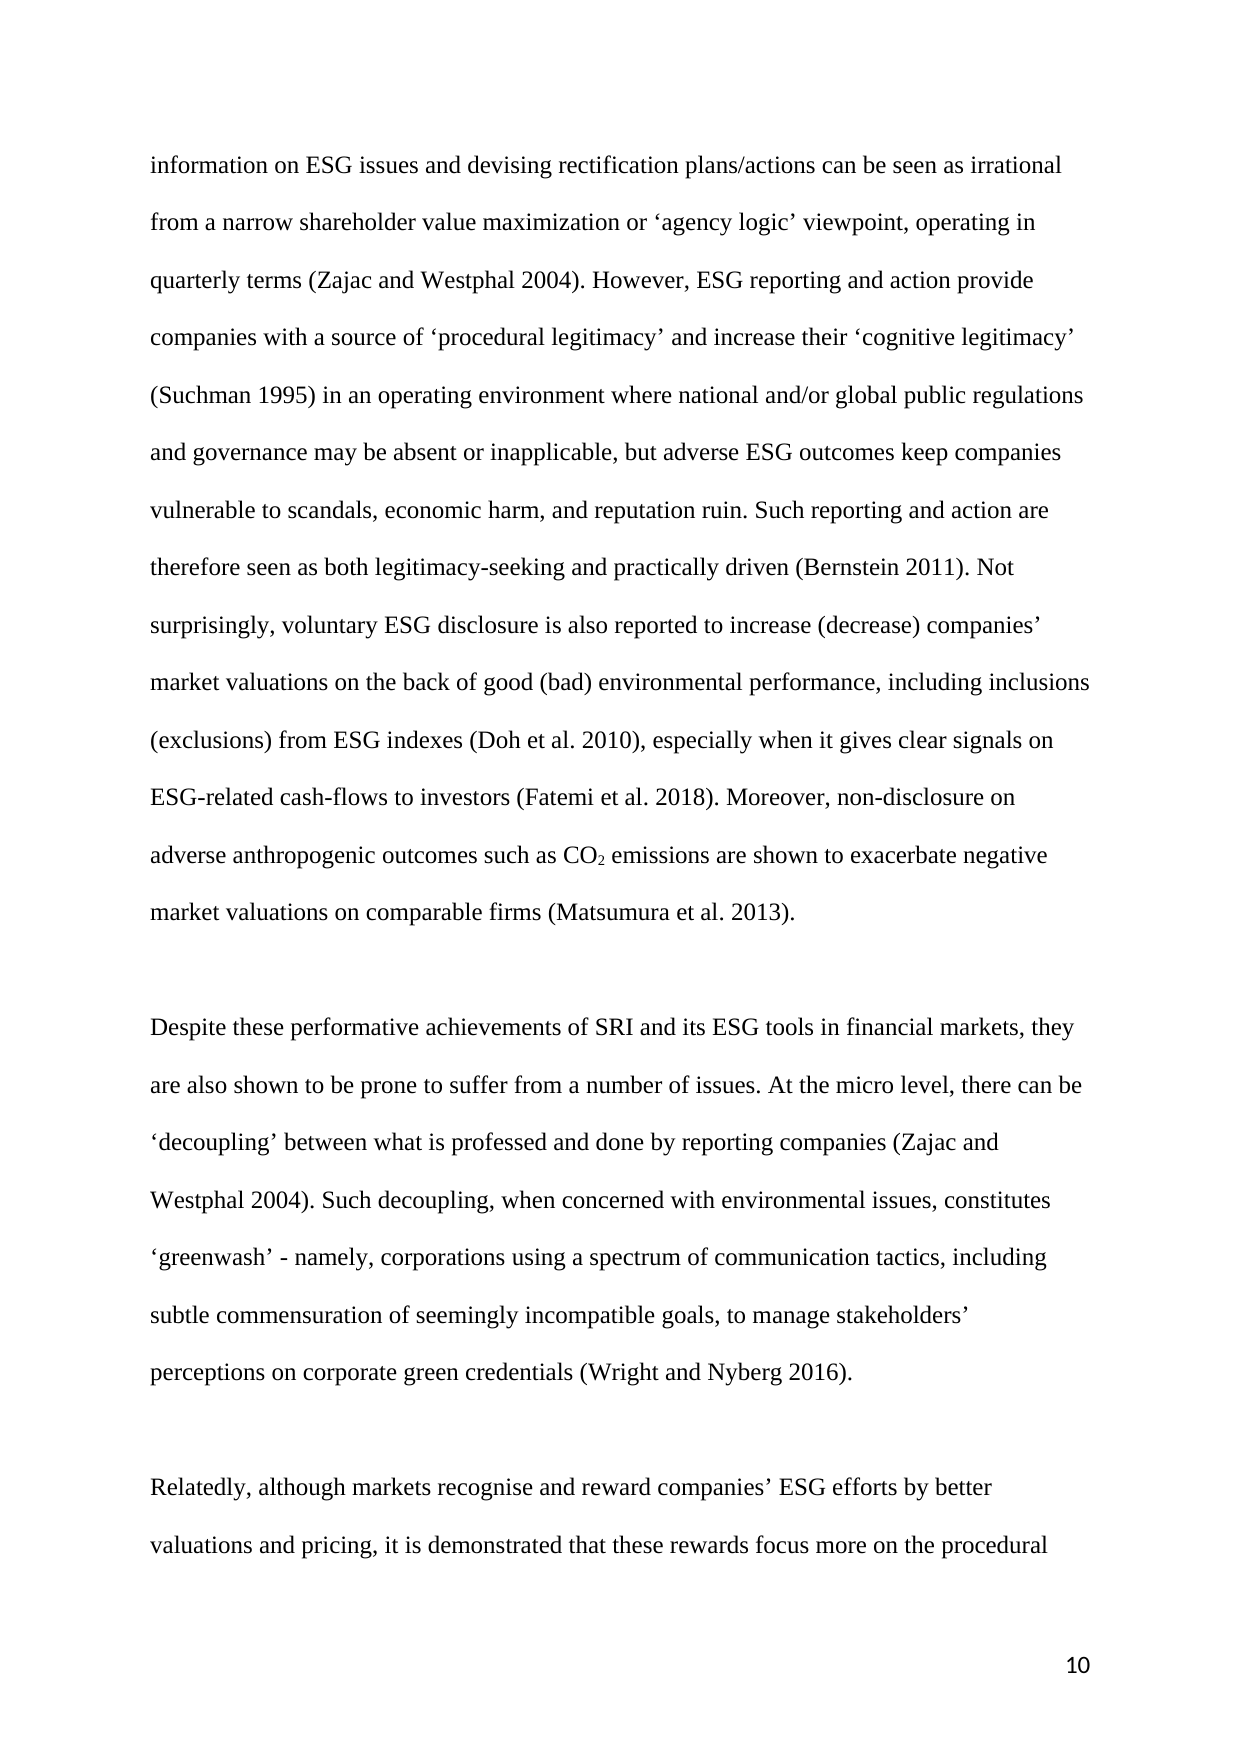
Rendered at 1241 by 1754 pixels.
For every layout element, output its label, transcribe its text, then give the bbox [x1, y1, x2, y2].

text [150, 150, 1090, 926]
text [150, 1472, 1090, 1559]
text Despite these performative achievements of SRI and its ESG tools in financial markets, they are also shown to be prone to suffer from a number of issues. At the micro level, there can be ‘decoupling’ between what is professed and done by reporting companies (Zajac and Westphal 2004). Such decoupling, when concerned with environmental issues, constitutes ‘greenwash’ - namely, corporations using a spectrum of communication tactics, including subtle commensuration of seemingly incompatible goals, to manage stakeholders’ perceptions on corporate green credentials (Wright and Nyberg 2016). [150, 1012, 1090, 1386]
